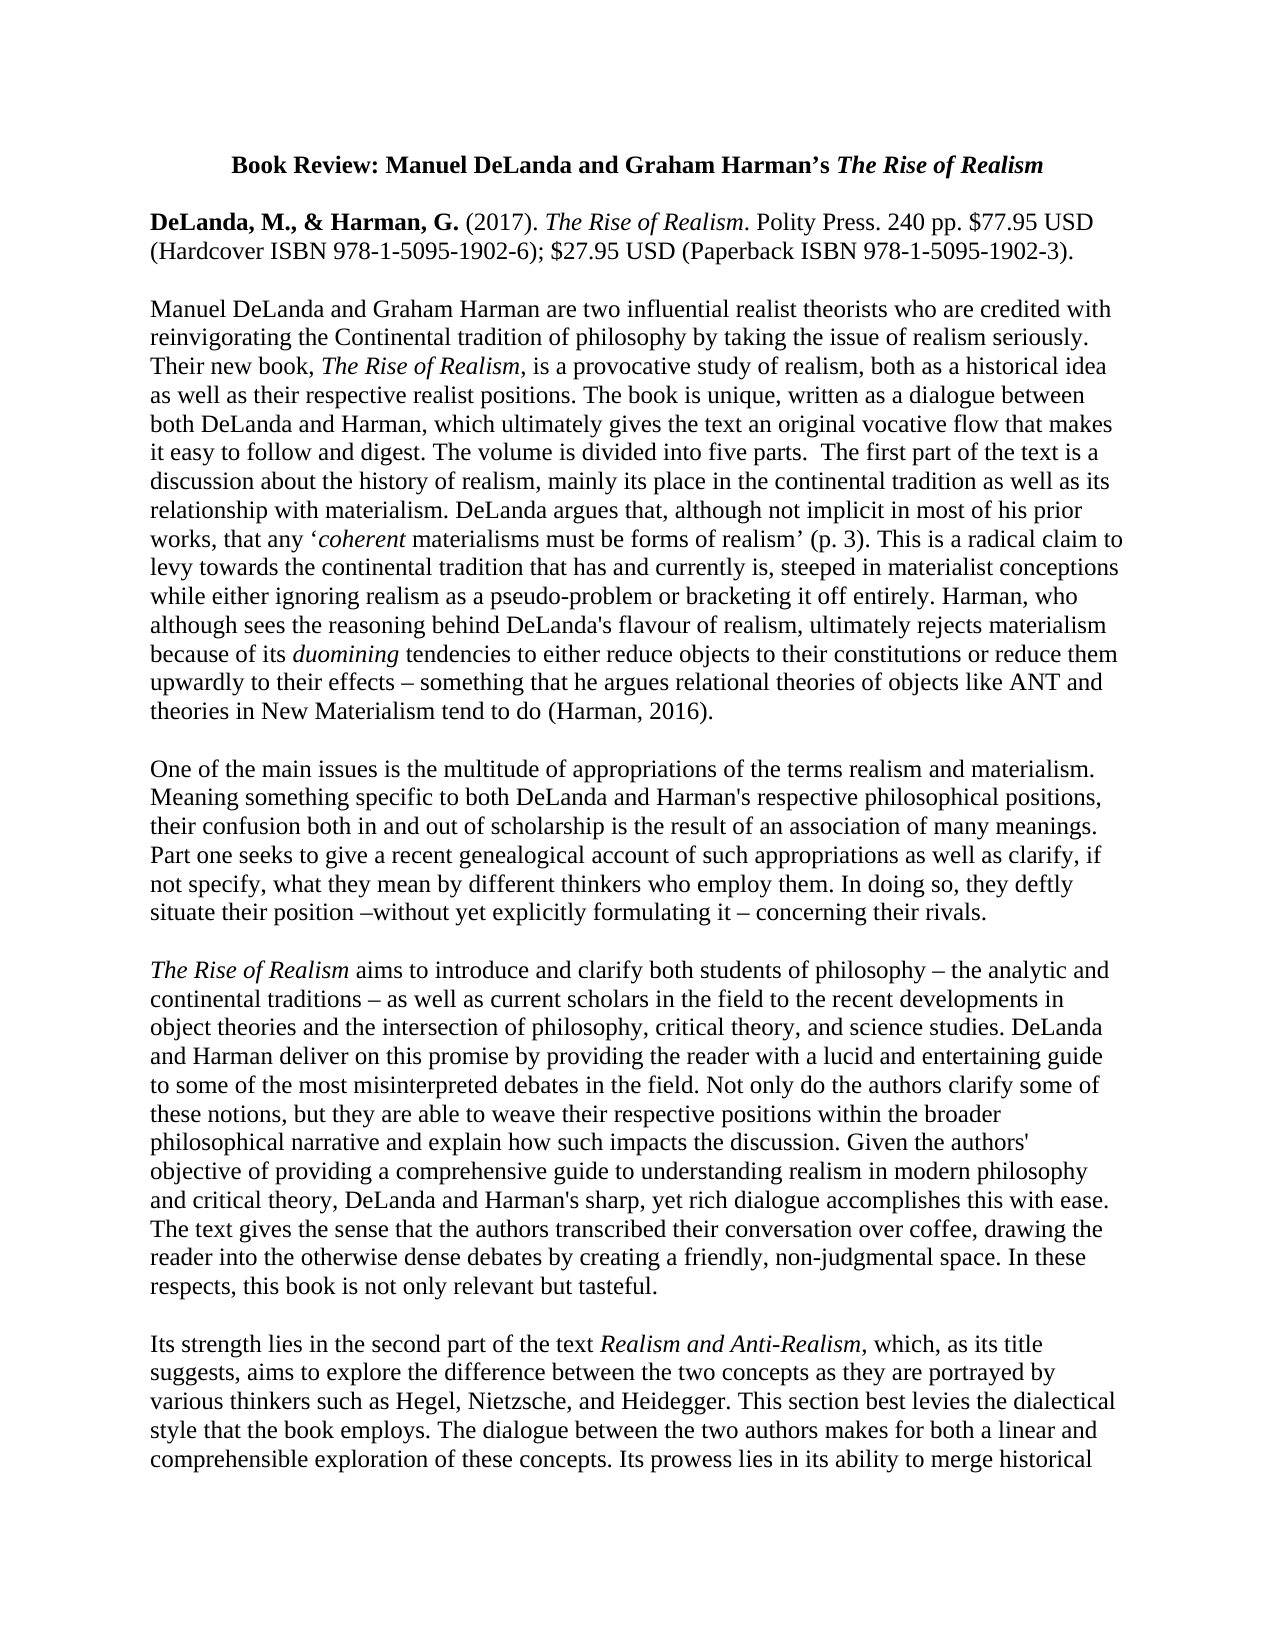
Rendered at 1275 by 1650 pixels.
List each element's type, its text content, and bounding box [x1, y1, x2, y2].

text Manuel DeLanda and Graham Harman are two influential realist theorists who are credited with reinvigorating the Continental tradition of philosophy by taking the issue of realism seriously. Their new book, The Rise of Realism, is a provocative study of realism, both as a historical idea as well as their respective realist positions. The book is unique, written as a dialogue between both DeLanda and Harman, which ultimately gives the text an original vocative flow that makes it easy to follow and digest. The volume is divided into five parts. The first part of the text is a discussion about the history of realism, mainly its place in the continental tradition as well as its relationship with materialism. DeLanda argues that, although not implicit in most of his prior works, that any ‘coherent materialisms must be forms of realism’ (p. 3). This is a radical claim to levy towards the continental tradition that has and currently is, steeped in materialist conceptions while either ignoring realism as a pseudo-problem or bracketing it off entirely. Harman, who although sees the reasoning behind DeLanda's flavour of realism, ultimately rejects materialism because of its duomining tendencies to either reduce objects to their constitutions or reduce them upwardly to their effects – something that he argues relational theories of objects like ANT and theories in New Materialism tend to do (Harman, 2016). [150, 294, 1125, 725]
text Book Review: Manuel DeLanda and Graham Harman’s The Rise of Realism [150, 150, 1125, 179]
text DeLanda, M., & Harman, G. (2017). The Rise of Realism. Polity Press. 240 pp. $77.95 USD (Hardcover ISBN 978-1-5095-1902-6); $27.95 USD (Paperback ISBN 978-1-5095-1902-3). [150, 207, 1125, 265]
text The Rise of Realism aims to introduce and clarify both students of philosophy – the analytic and continental traditions – as well as current scholars in the field to the recent developments in object theories and the intersection of philosophy, critical theory, and science studies. DeLanda and Harman deliver on this promise by providing the reader with a lucid and entertaining guide to some of the most misinterpreted debates in the field. Not only do the authors clarify some of these notions, but they are able to weave their respective positions within the broader philosophical narrative and explain how such impacts the discussion. Given the authors' objective of providing a comprehensive guide to understanding realism in modern philosophy and critical theory, DeLanda and Harman's sharp, yet rich dialogue accomplishes this with ease. The text gives the sense that the authors transcribed their conversation over coffee, drawing the reader into the otherwise dense debates by creating a friendly, non-judgmental space. In these respects, this book is not only relevant but tasteful. [150, 955, 1125, 1300]
text One of the main issues is the multitude of appropriations of the terms realism and materialism. Meaning something specific to both DeLanda and Harman's respective philosophical positions, their confusion both in and out of scholarship is the result of an association of many meanings. Part one seeks to give a recent genealogical account of such appropriations as well as clarify, if not specify, what they mean by different thinkers who employ them. In doing so, they deftly situate their position –without yet explicitly formulating it – concerning their rivals. [150, 754, 1125, 926]
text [150, 1329, 1125, 1472]
